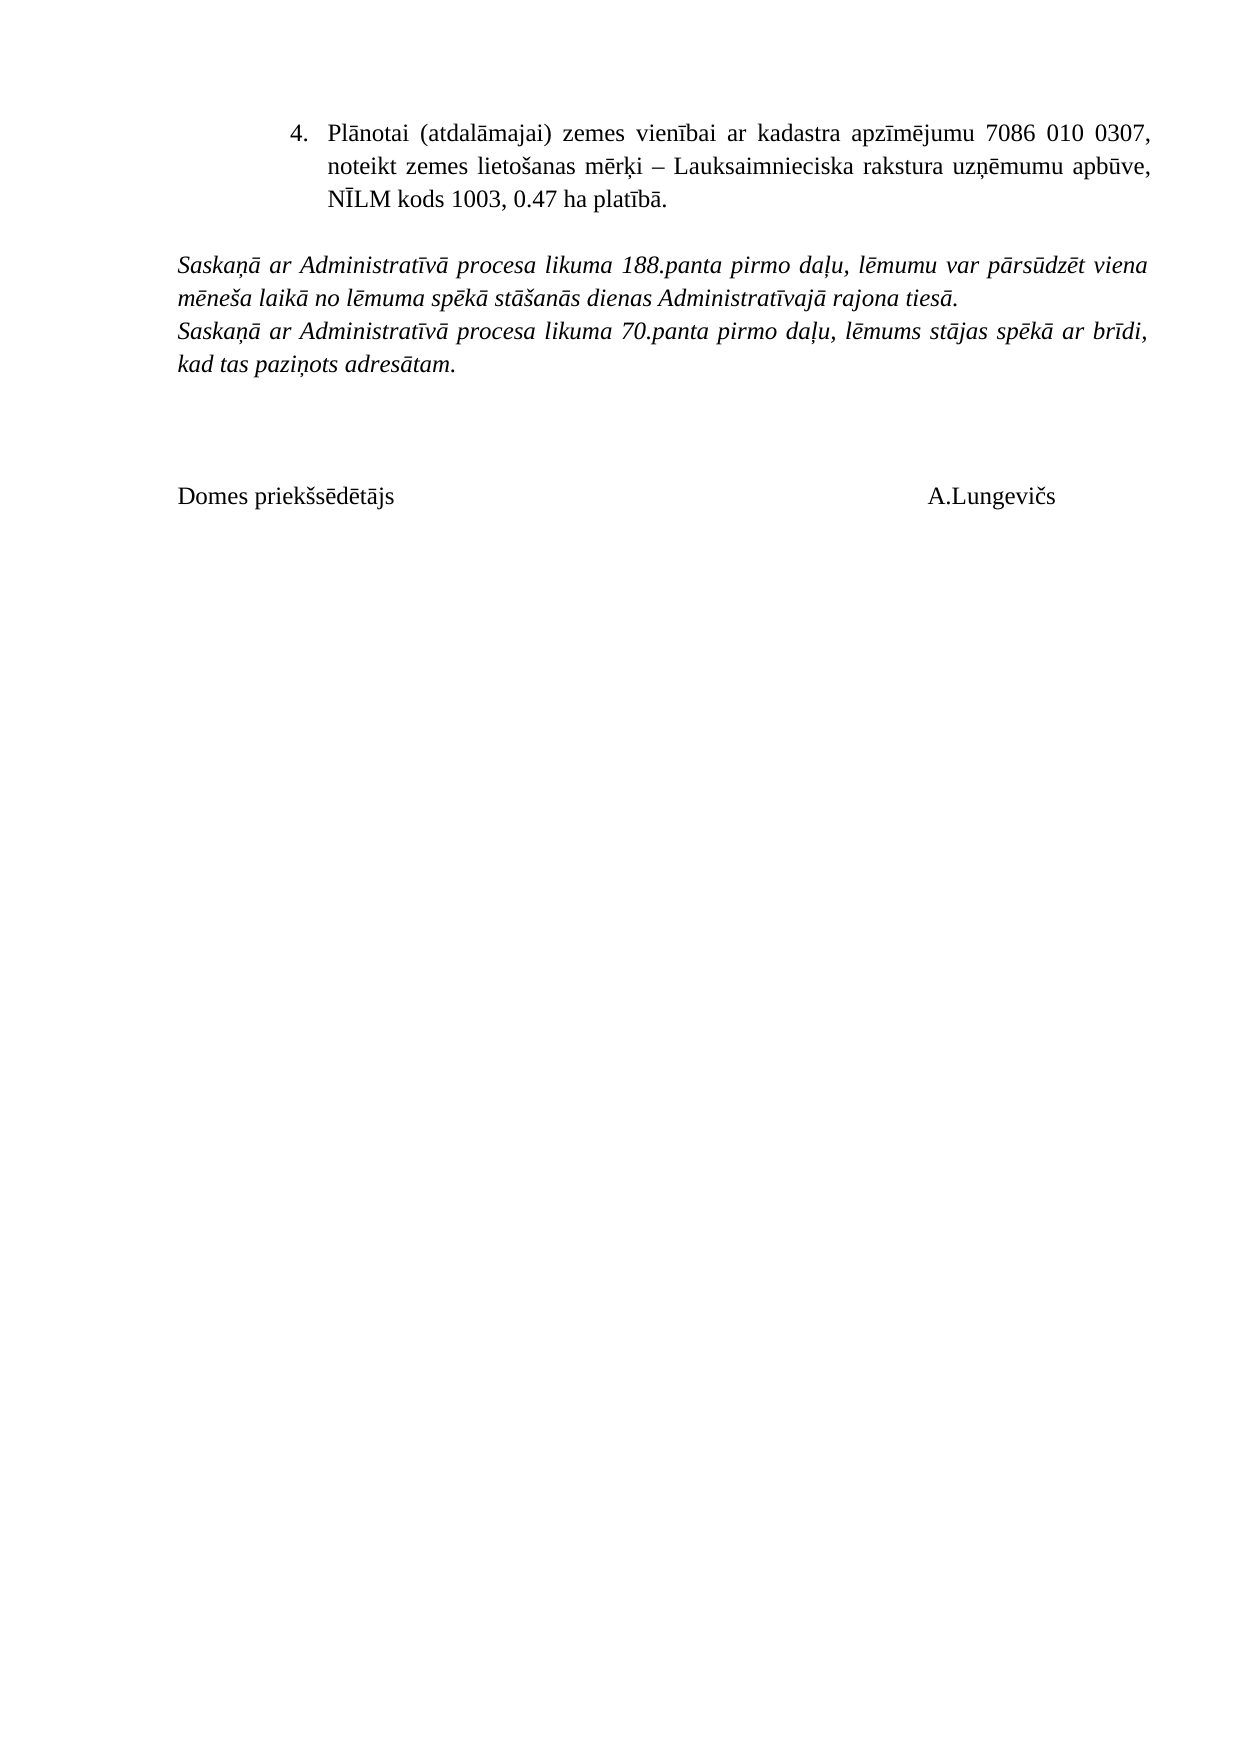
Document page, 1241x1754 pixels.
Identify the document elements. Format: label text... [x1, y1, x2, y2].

list Plānotai (atdalāmajai) zemes vienībai ar kadastra apzīmējumu 7086 010 0307, noteikt zemes lietošanas mērķi – Lauksaimnieciska rakstura uzņēmumu apbūve, NĪLM kods 1003, 0.47 ha platībā. [290, 118, 1152, 213]
text Saskaņā ar Administratīvā procesa likuma 70.panta pirmo daļu, lēmums stājas spēkā ar brīdi, kad tas paziņots adresātam. [177, 316, 1152, 378]
list Domes priekšsēdētājs A.Lungevičs [177, 481, 1152, 510]
text Saskaņā ar Administratīvā procesa likuma 188.panta pirmo daļu, lēmumu var pārsūdzēt viena mēneša laikā no lēmuma spēkā stāšanās dienas Administratīvajā rajona tiesā. [177, 250, 1152, 312]
